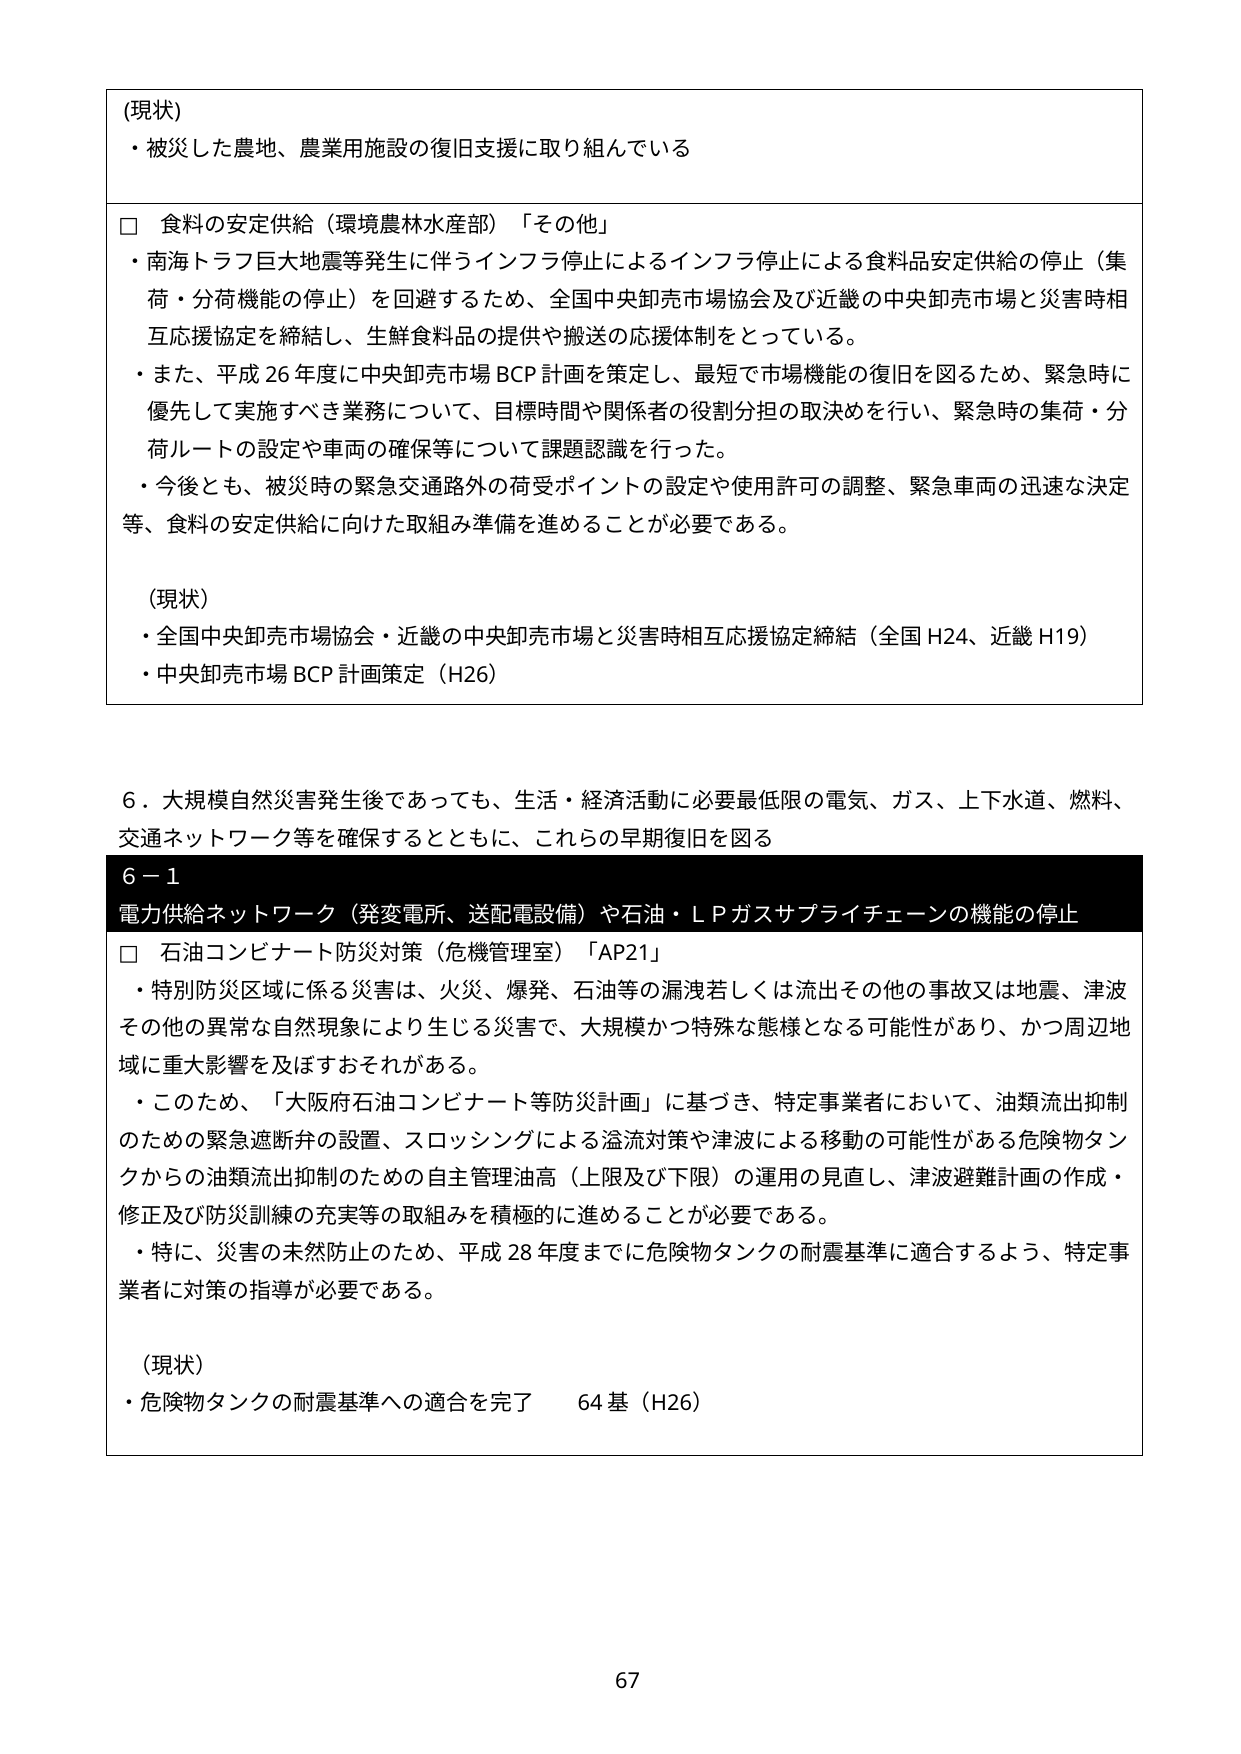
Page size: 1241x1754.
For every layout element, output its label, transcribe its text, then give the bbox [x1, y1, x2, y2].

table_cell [107, 90, 1142, 203]
table_cell □ 食料の安定供給（環境農林水産部）「その他」 ・南海トラフ巨大地震等発生に伴うインフラ停止によるインフラ停止による食料品安定供給の停止（集荷・分荷機能の停止）を回避するため、全国中央卸売市場協会及び近畿の中央卸売市場と災害時相互応援協定を締結し、生鮮食料品の提供や搬送の応援体制をとっている。 ・また、平成26年度に中央卸売市場BCP計画を策定し、最短で市場機能の復旧を図るため、緊急時に優先して実施すべき業務について、目標時間や関係者の役割分担の取決めを行い、緊急時の集荷・分荷ルートの設定や車両の確保等について課題認識を行った。 ・今後とも、被災時の緊急交通路外の荷受ポイントの設定や使用許可の調整、緊急車両の迅速な決定等、食料の安定供給に向けた取組み準備を進めることが必要である。 （現状） ・全国中央卸売市場協会・近畿の中央卸売市場と災害時相互応援協定締結（全国H24、近畿H19） ・中央卸売市場BCP計画策定（H26） [107, 204, 1142, 704]
table_header ６－１ 電力供給ネットワーク（発変電所、送配電設備）や石油・ＬＰガスサプライチェーンの機能の停止 [107, 856, 1142, 931]
table_cell □ 石油コンビナート防災対策（危機管理室）「AP21」 ・特別防災区域に係る災害は、火災、爆発、石油等の漏洩若しくは流出その他の事故又は地震、津波その他の異常な自然現象により生じる災害で、大規模かつ特殊な態様となる可能性があり、かつ周辺地域に重大影響を及ぼすおそれがある。 ・このため、「大阪府石油コンビナート等防災計画」に基づき、特定事業者において、油類流出抑制のための緊急遮断弁の設置、スロッシングによる溢流対策や津波による移動の可能性がある危険物タンクからの油類流出抑制のための自主管理油高（上限及び下限）の運用の見直し、津波避難計画の作成・修正及び防災訓練の充実等の取組みを積極的に進めることが必要である。 ・特に、災害の未然防止のため、平成28年度までに危険物タンクの耐震基準に適合するよう、特定事業者に対策の指導が必要である。 （現状） ・危険物タンクの耐震基準への適合を完了 64基（H26） [107, 932, 1142, 1454]
text ６．大規模自然災害発生後であっても、生活・経済活動に必要最低限の電気、ガス、上下水道、燃料、交通ネットワーク等を確保するとともに、これらの早期復旧を図る [118, 780, 1137, 855]
